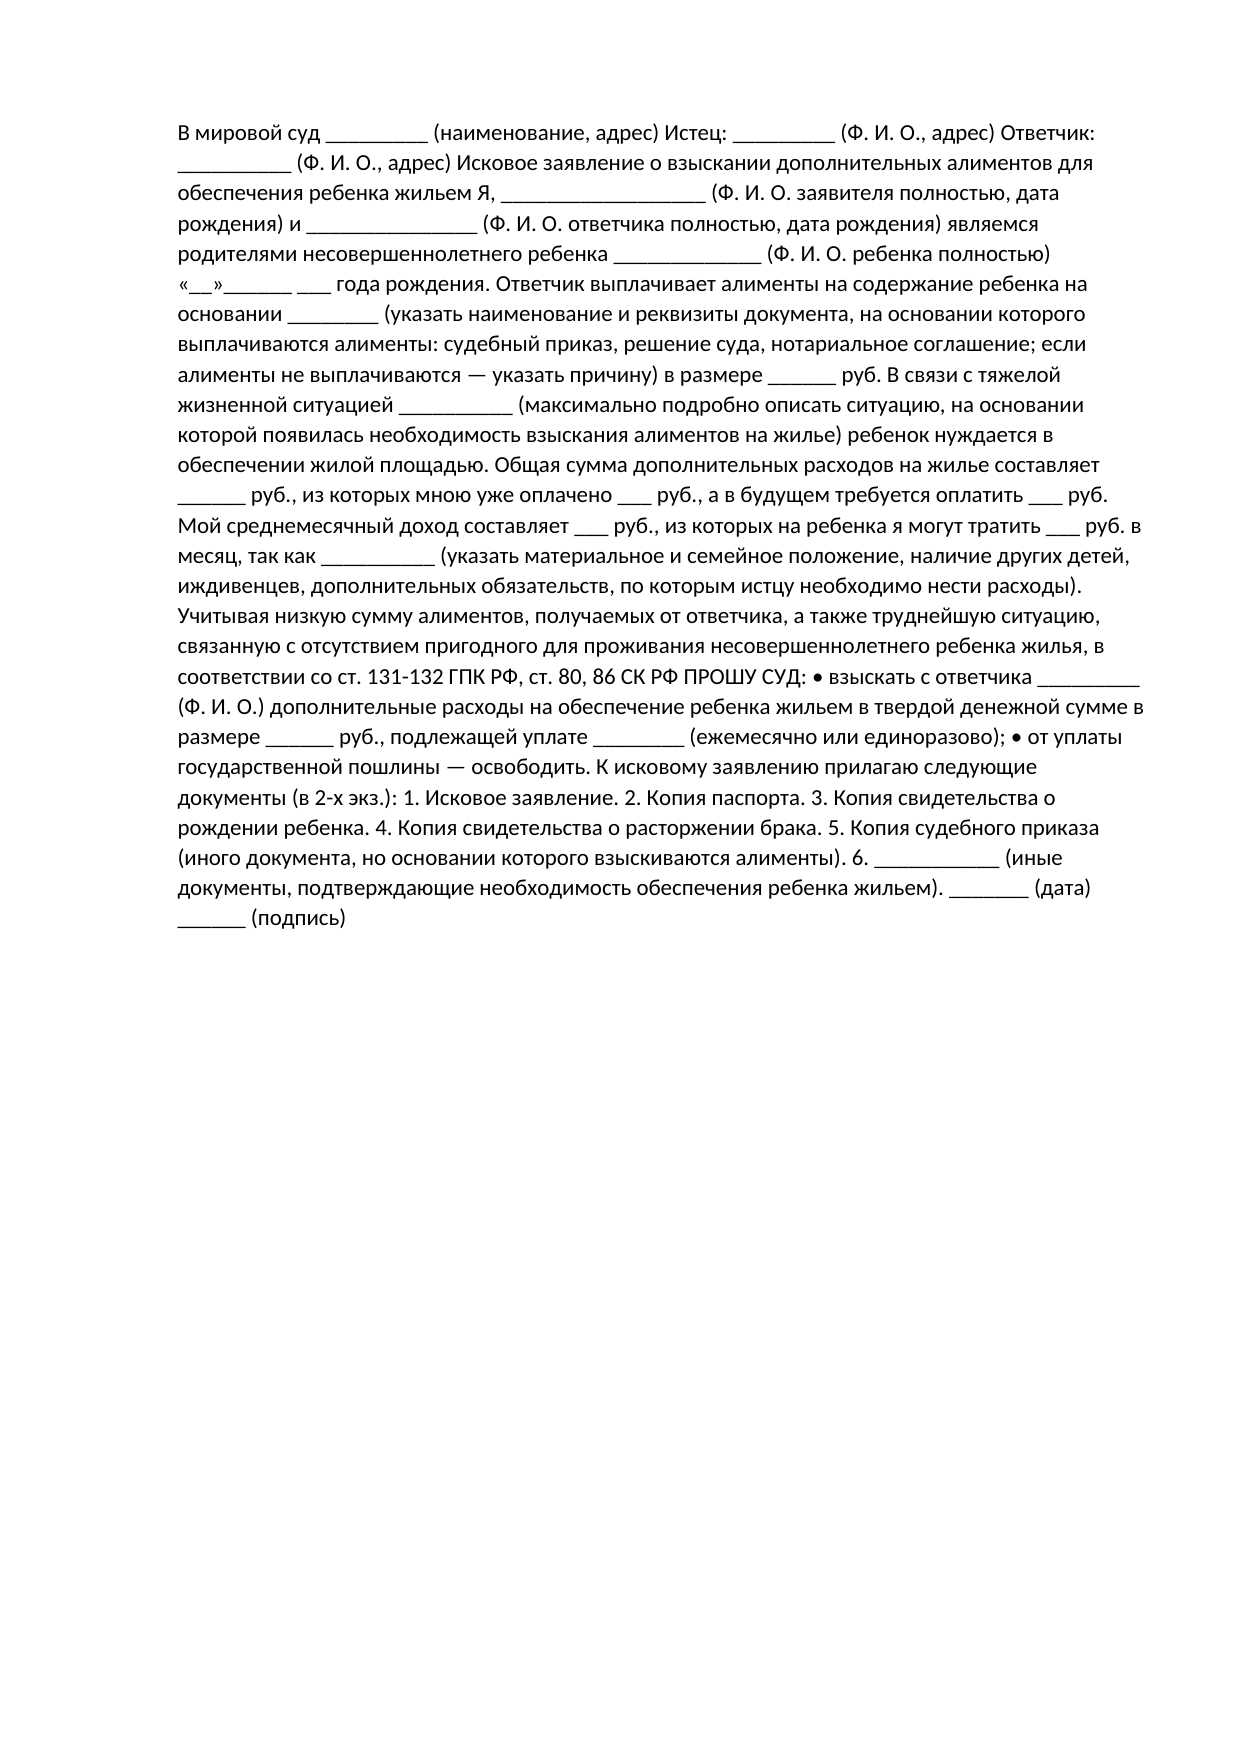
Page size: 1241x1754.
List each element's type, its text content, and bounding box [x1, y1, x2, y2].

text В мировой суд _________ (наименование, адрес) Истец: _________ (Ф. И. О., адрес) Ответчик: __________ (Ф. И. О., адрес) Исковое заявление о взыскании дополнительных алиментов для обеспечения ребенка жильем Я, __________________ (Ф. И. О. заявителя полностью, дата рождения) и _______________ (Ф. И. О. ответчика полностью, дата рождения) являемся родителями несовершеннолетнего ребенка _____________ (Ф. И. О. ребенка полностью) «__»______ ___ года рождения. Ответчик выплачивает алименты на содержание ребенка на основании ________ (указать наименование и реквизиты документа, на основании которого выплачиваются алименты: судебный приказ, решение суда, нотариальное соглашение; если алименты не выплачиваются — указать причину) в размере ______ руб. В связи с тяжелой жизненной ситуацией __________ (максимально подробно описать ситуацию, на основании которой появилась необходимость взыскания алиментов на жилье) ребенок нуждается в обеспечении жилой площадью. Общая сумма дополнительных расходов на жилье составляет ______ руб., из которых мною уже оплачено ___ руб., а в будущем требуется оплатить ___ руб. Мой среднемесячный доход составляет ___ руб., из которых на ребенка я могут тратить ___ руб. в месяц, так как __________ (указать материальное и семейное положение, наличие других детей, иждивенцев, дополнительных обязательств, по которым истцу необходимо нести расходы). Учитывая низкую сумму алиментов, получаемых от ответчика, а также труднейшую ситуацию, связанную с отсутствием пригодного для проживания несовершеннолетнего ребенка жилья, в соответствии со ст. 131-132 ГПК РФ, ст. 80, 86 СК РФ ПРОШУ СУД: • взыскать с ответчика _________ (Ф. И. О.) дополнительные расходы на обеспечение ребенка жильем в твердой денежной сумме в размере ______ руб., подлежащей уплате ________ (ежемесячно или единоразово); • от уплаты государственной пошлины — освободить. К исковому заявлению прилагаю следующие документы (в 2-х экз.): 1. Исковое заявление. 2. Копия паспорта. 3. Копия свидетельства о рождении ребенка. 4. Копия свидетельства о расторжении брака. 5. Копия судебного приказа (иного документа, но основании которого взыскиваются алименты). 6. ___________ (иные документы, подтверждающие необходимость обеспечения ребенка жильем). _______ (дата) ______ (подпись) [177, 118, 1152, 932]
